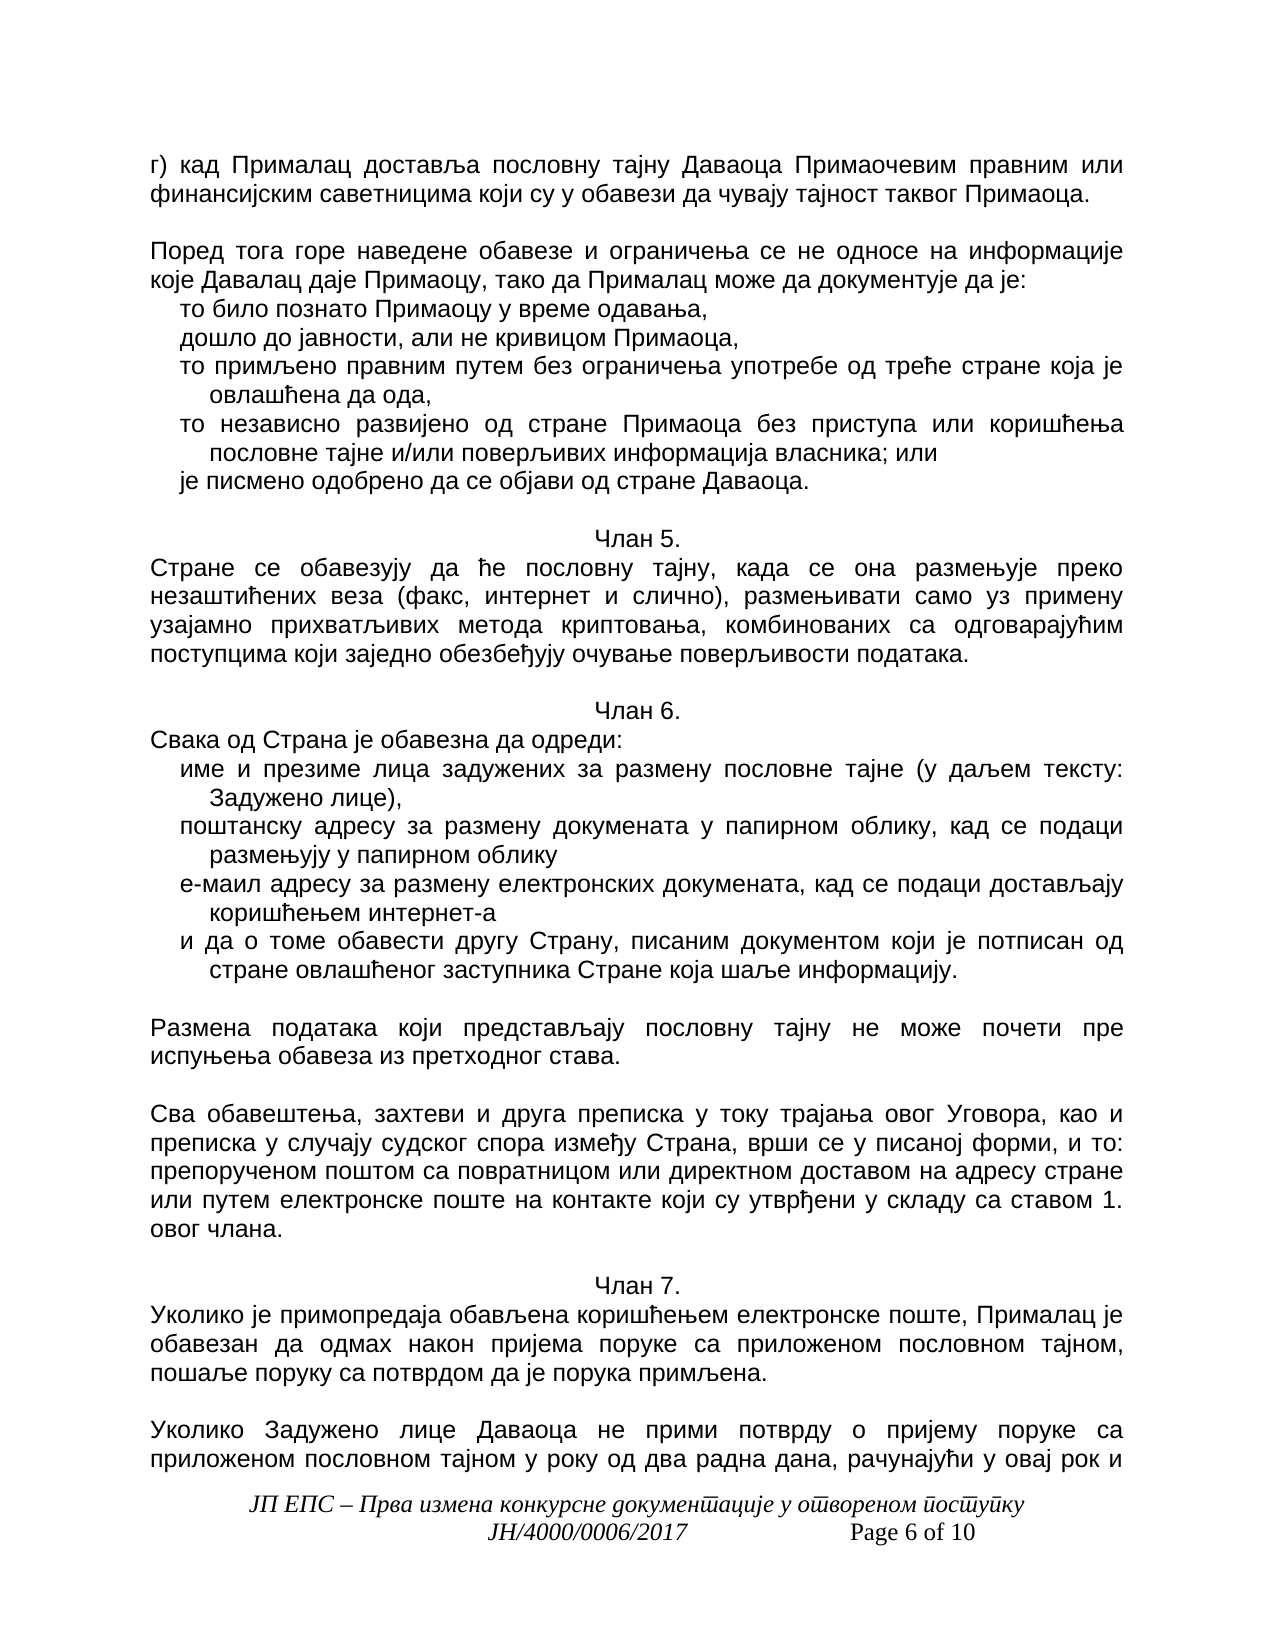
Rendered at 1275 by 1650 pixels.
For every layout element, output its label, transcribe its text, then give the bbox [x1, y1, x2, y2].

text Стране се обавезују да ће пословну тајну, када се она размењује преко незаштићених веза (факс, интернет и слично), размењивати само уз примену узајамно прихватљивих метода криптовања, комбинованих са одговарајућим поступцима који заједно обезбеђују очување поверљивости података. [150, 552, 1125, 667]
text поштанску адресу за размену докумената у папирном облику, кад се подаци размењују у папирном облику [179, 811, 1125, 869]
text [150, 1415, 1125, 1472]
text г) кад Прималац доставља пословну тајну Даваоца Примаочевим правним или финансијским саветницима који су у обавези да чувају тајност таквог Примаоца. [150, 150, 1125, 207]
text Уколико је примопредаја обављена коришћењем електронске поште, Прималац је обавезан да одмах након пријема поруке са приложеном пословном тајном, пошаље поруку са потврдом да је порука примљена. [150, 1300, 1125, 1386]
text Сва обавештења, захтеви и друга преписка у току трајања овог Уговора, као и преписка у случају судског спора између Страна, врши се у писаној форми, и то: препорученом поштом са повратницом или директном доставом на адресу стране или путем електронске поште на контакте који су утврђени у складу са ставом 1. овог члана. [150, 1099, 1125, 1242]
text то било познато Примаоцу у време одавања, [179, 294, 1125, 322]
text Члан 5. [150, 524, 1125, 552]
text Члан 7. [150, 1271, 1125, 1300]
text е-маил адресу за размену електронских докумената, кад се подаци достављају коришћењем интернет-а [179, 869, 1125, 926]
text Поред тога горе наведене обавезе и ограничења се не односе на информације које Давалац даје Примаоцу, тако да Прималац може да документује да је: [150, 236, 1125, 294]
text дошло до јавности, али не кривицом Примаоца, [179, 322, 1125, 351]
text Члан 6. [150, 696, 1125, 725]
text то независно развијено од стране Примаоца без приступа или коришћења пословне тајне и/или поверљивих информација власника; или [179, 409, 1125, 466]
text и да о томе обавести другу Страну, писаним документом који је потписан од стране овлашћеног заступника Стране која шаље информацију. [179, 926, 1125, 984]
text је писмено одобрено да се објави од стране Даваоца. [179, 466, 1125, 495]
text Размена података који представљају пословну тајну не може почети пре испуњења обавеза из претходног става. [150, 1012, 1125, 1070]
text Свака од Страна је обавезна да одреди: [150, 725, 1125, 754]
text име и презиме лица задужених за размену пословне тајне (у даљем тексту: Задужено лице), [179, 754, 1125, 811]
text то примљено правним путем без ограничења употребе од треће стране која је овлашћена да ода, [179, 351, 1125, 409]
